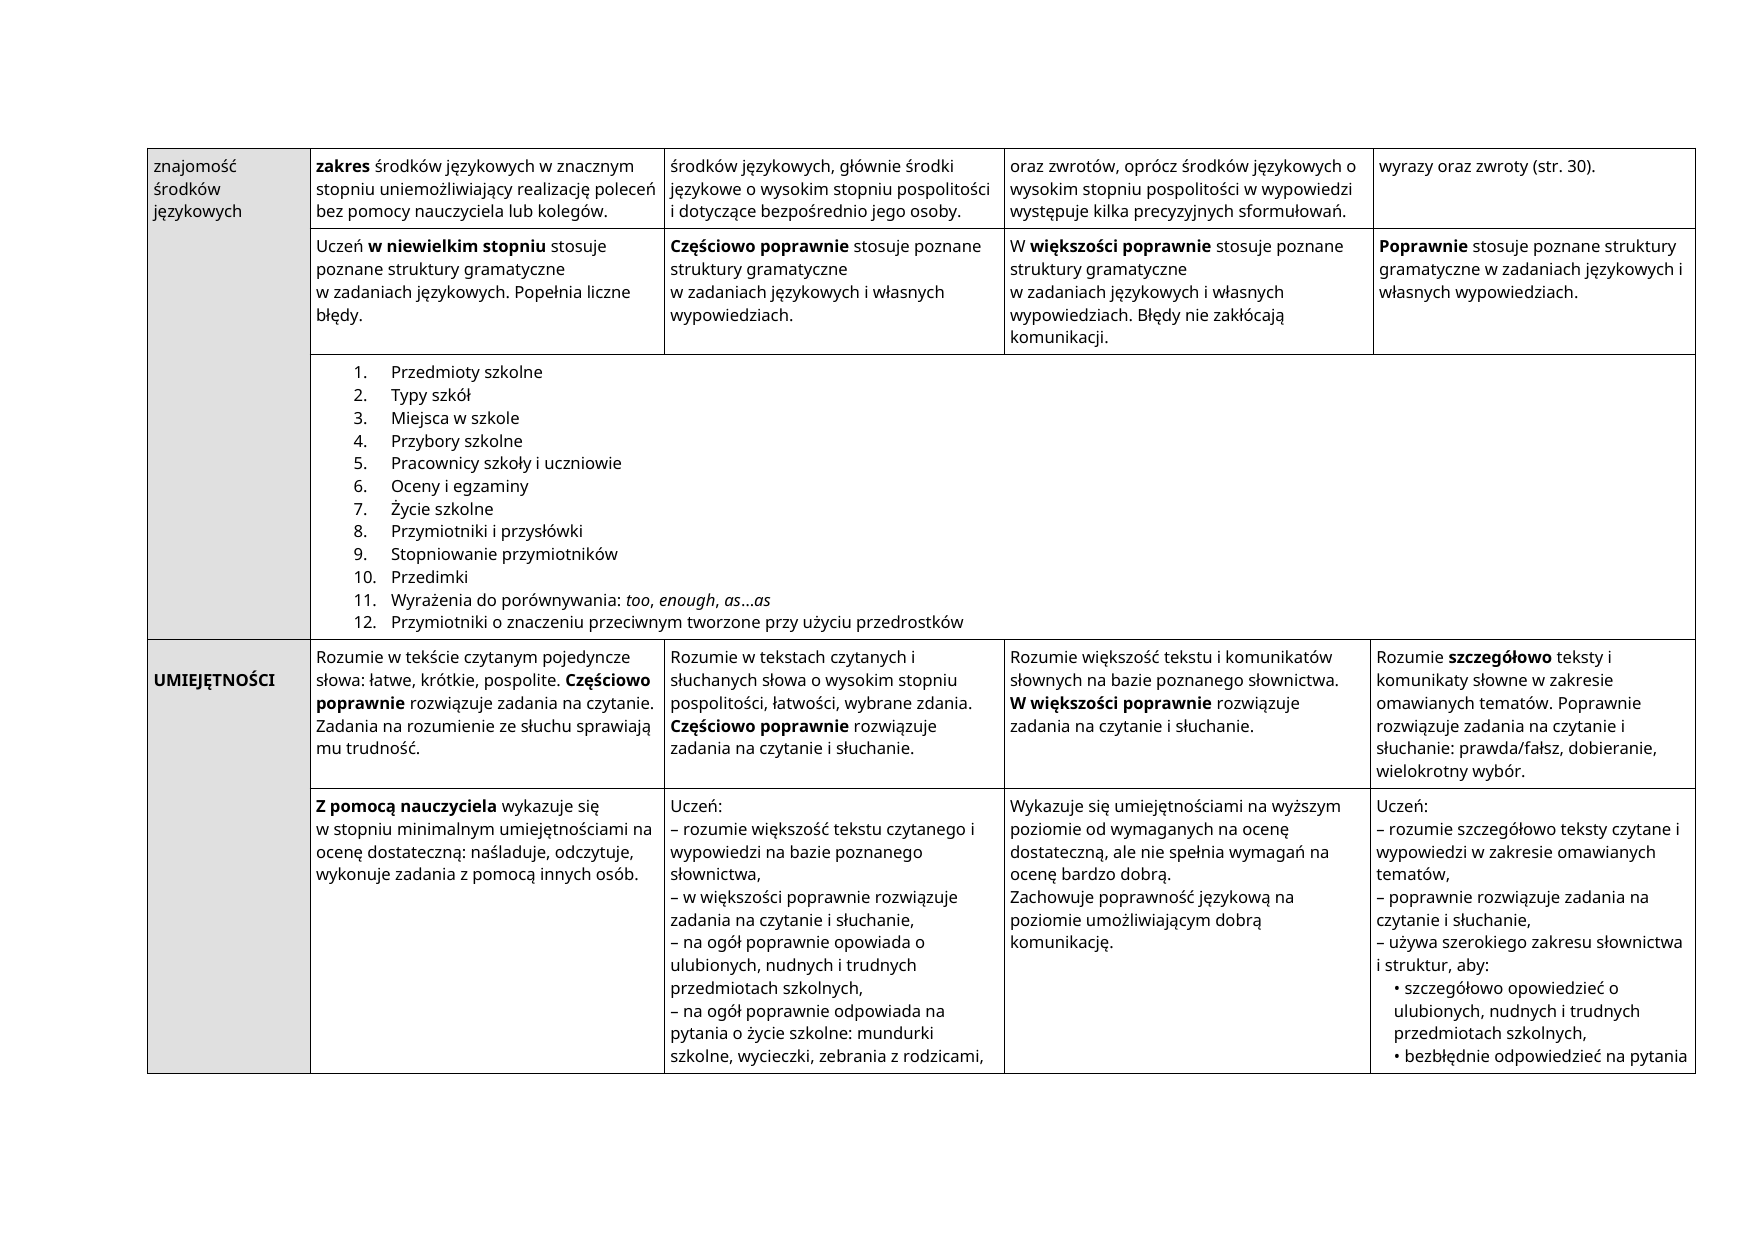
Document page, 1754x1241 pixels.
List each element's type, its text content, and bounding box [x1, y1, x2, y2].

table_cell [1005, 149, 1373, 228]
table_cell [665, 789, 1004, 1073]
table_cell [1005, 789, 1370, 1073]
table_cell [1371, 789, 1695, 1073]
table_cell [311, 149, 664, 228]
table_cell Rozumie szczegółowo teksty i komunikaty słowne w zakresie omawianych tematów. Poprawnie rozwiązuje zadania na czytanie i słuchanie: prawda/fałsz, dobieranie, wielokrotny wybór. [1371, 640, 1695, 788]
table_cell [311, 789, 664, 1073]
table_cell Rozumie większość tekstu i komunikatów słownych na bazie poznanego słownictwa. W większości poprawnie rozwiązuje zadania na czytanie i słuchanie. [1005, 640, 1370, 788]
table_cell W większości poprawnie stosuje poznane struktury gramatyczne w zadaniach językowych i własnych wypowiedziach. Błędy nie zakłócają komunikacji. [1005, 229, 1373, 354]
table_cell Rozumie w tekście czytanym pojedyncze słowa: łatwe, krótkie, pospolite. Częściowo poprawnie rozwiązuje zadania na czytanie. Zadania na rozumienie ze słuchu sprawiają mu trudność. [311, 640, 664, 788]
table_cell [148, 149, 310, 639]
table_cell Poprawnie stosuje poznane struktury gramatyczne w zadaniach językowych i własnych wypowiedziach. [1374, 229, 1695, 354]
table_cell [1374, 149, 1695, 228]
table_cell Częściowo poprawnie stosuje poznane struktury gramatyczne w zadaniach językowych i własnych wypowiedziach. [665, 229, 1004, 354]
table_cell Przedmioty szkolne Typy szkół Miejsca w szkole Przybory szkolne Pracownicy szkoły i uczniowie Oceny i egzaminy Życie szkolne Przymiotniki i przysłówki Stopniowanie przymiotników Przedimki Wyrażenia do porównywania: too, enough, as…as Przymiotniki o znaczeniu przeciwnym tworzone przy użyciu przedrostków [311, 355, 1695, 639]
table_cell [665, 149, 1004, 228]
table_cell Rozumie w tekstach czytanych i słuchanych słowa o wysokim stopniu pospolitości, łatwości, wybrane zdania. Częściowo poprawnie rozwiązuje zadania na czytanie i słuchanie. [665, 640, 1004, 788]
table_cell UMIEJĘTNOŚCI [148, 640, 310, 1073]
table_cell Uczeń w niewielkim stopniu stosuje poznane struktury gramatyczne w zadaniach językowych. Popełnia liczne błędy. [311, 229, 664, 354]
